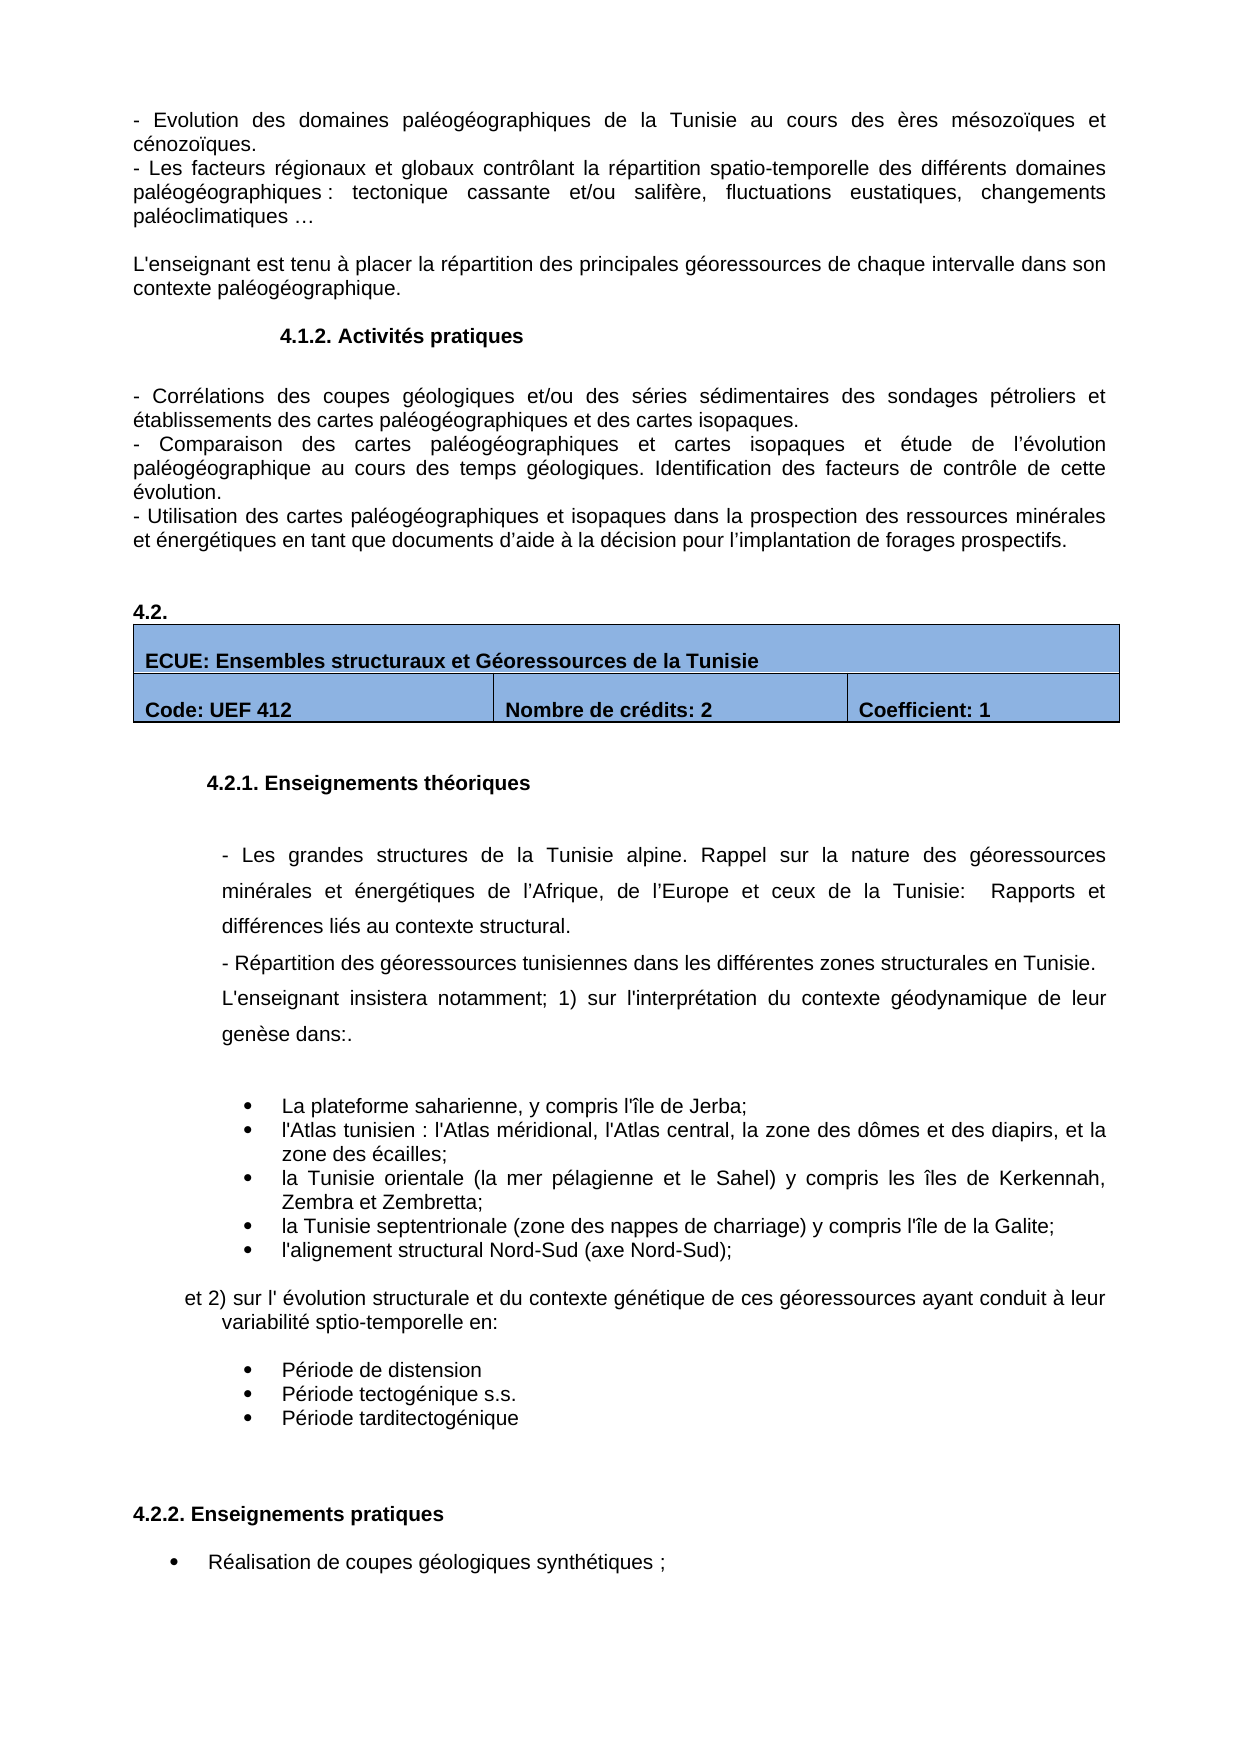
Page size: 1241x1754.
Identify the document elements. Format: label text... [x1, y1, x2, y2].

text L'enseignant est tenu à placer la répartition des principales géoressources de chaque intervalle dans son contexte paléogéographique. [133, 252, 1107, 300]
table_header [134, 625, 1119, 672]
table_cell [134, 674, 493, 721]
list la Tunisie septentrionale (zone des nappes de charriage) y compris l'île de la Galite; [244, 1214, 1107, 1238]
list Réalisation de coupes géologiques synthétiques ; [170, 1550, 1107, 1574]
list et 2) sur l' évolution structurale et du contexte génétique de ces géoressources ayant conduit à leur variabilité sptio-temporelle en: [184, 1286, 1107, 1334]
list Période tarditectogénique [244, 1406, 1107, 1430]
list la Tunisie orientale (la mer pélagienne et le Sahel) y compris les îles de Kerkennah, Zembra et Zembretta; [244, 1166, 1107, 1214]
text - Utilisation des cartes paléogéographiques et isopaques dans la prospection des ressources minérales et énergétiques en tant que documents d’aide à la décision pour l’implantation de forages prospectifs. [133, 504, 1107, 552]
list Période tectogénique s.s. [244, 1382, 1107, 1406]
text L'enseignant insistera notamment; 1) sur l'interprétation du contexte géodynamique de leur genèse dans:. [222, 986, 1107, 1046]
text - Répartition des géoressources tunisiennes dans les différentes zones structurales en Tunisie. [222, 950, 1107, 974]
text - Evolution des domaines paléogéographiques de la Tunisie au cours des ères mésozoïques et cénozoïques. [133, 108, 1107, 156]
text - Les facteurs régionaux et globaux contrôlant la répartition spatio-temporelle des différents domaines paléogéographiques : tectonique cassante et/ou salifère, fluctuations eustatiques, changements paléoclimatiques … [133, 156, 1107, 228]
text - Comparaison des cartes paléogéographiques et cartes isopaques et étude de l’évolution paléogéographique au cours des temps géologiques. Identification des facteurs de contrôle de cette évolution. [133, 432, 1107, 504]
text - Les grandes structures de la Tunisie alpine. Rappel sur la nature des géoressources minérales et énergétiques de l’Afrique, de l’Europe et ceux de la Tunisie: Rapports et différences liés au contexte structural. [222, 842, 1107, 938]
text 4.2.2. Enseignements pratiques [133, 1502, 1107, 1526]
list La plateforme saharienne, y compris l'île de Jerba; [244, 1094, 1107, 1118]
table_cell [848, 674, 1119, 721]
text 4.2. [133, 599, 1107, 623]
list l'alignement structural Nord-Sud (axe Nord-Sud); [244, 1238, 1107, 1262]
list Période de distension [244, 1358, 1107, 1382]
text 4.1.2. Activités pratiques [280, 324, 1107, 348]
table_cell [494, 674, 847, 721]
text - Corrélations des coupes géologiques et/ou des séries sédimentaires des sondages pétroliers et établissements des cartes paléogéographiques et des cartes isopaques. [133, 384, 1107, 432]
list l'Atlas tunisien : l'Atlas méridional, l'Atlas central, la zone des dômes et des diapirs, et la zone des écailles; [244, 1118, 1107, 1166]
text 4.2.1. Enseignements théoriques [133, 771, 1107, 794]
